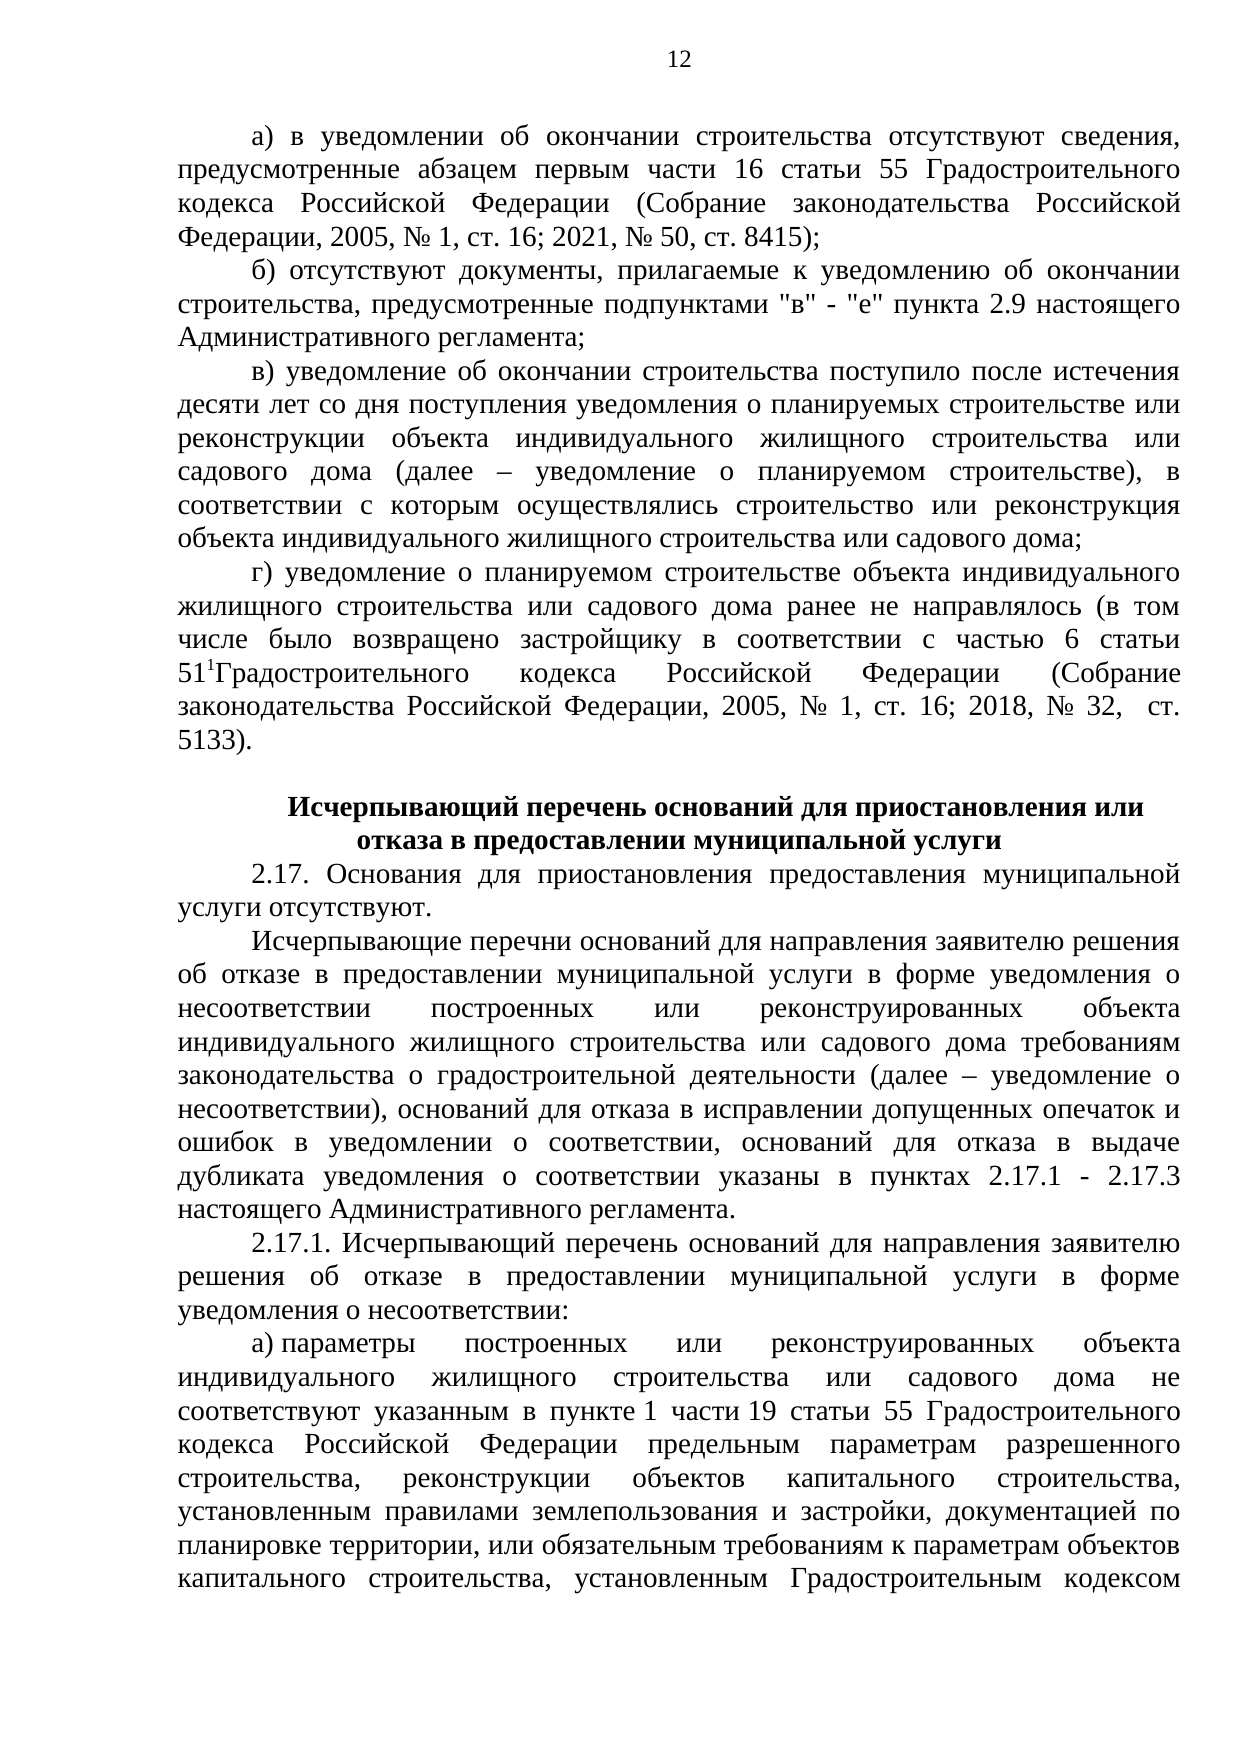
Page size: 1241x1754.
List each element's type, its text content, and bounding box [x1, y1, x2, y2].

text в) уведомление об окончании строительства поступило после истечения десяти лет со дня поступления уведомления о планируемых строительстве или реконструкции объекта индивидуального жилищного строительства или садового дома (далее – уведомление о планируемом строительстве), в соответствии с которым осуществлялись строительство или реконструкция объекта индивидуального жилищного строительства или садового дома; [177, 353, 1181, 554]
text 2.17. Основания для приостановления предоставления муниципальной услуги отсутствуют. [177, 856, 1181, 923]
text г) уведомление о планируемом строительстве объекта индивидуального жилищного строительства или садового дома ранее не направлялось (в том числе было возвращено застройщику в соответствии с частью 6 статьи 511Градостроительного кодекса Российской Федерации (Собрание законодательства Российской Федерации, 2005, № 1, ст. 16; 2018, № 32, ст. 5133). [177, 554, 1181, 755]
text Исчерпывающие перечни оснований для направления заявителю решения об отказе в предоставлении муниципальной услуги в форме уведомления о несоответствии построенных или реконструированных объекта индивидуального жилищного строительства или садового дома требованиям законодательства о градостроительной деятельности (далее – уведомление о несоответствии), оснований для отказа в исправлении допущенных опечаток и ошибок в уведомлении о соответствии, оснований для отказа в выдаче дубликата уведомления о соответствии указаны в пунктах 2.17.1 - 2.17.3 настоящего Административного регламента. [177, 923, 1181, 1225]
text 2.17.1. Исчерпывающий перечень оснований для направления заявителю решения об отказе в предоставлении муниципальной услуги в форме уведомления о несоответствии: [177, 1225, 1181, 1326]
text а) в уведомлении об окончании строительства отсутствуют сведения, предусмотренные абзацем первым части 16 статьи 55 Градостроительного кодекса Российской Федерации (Собрание законодательства Российской Федерации, 2005, № 1, ст. 16; 2021, № 50, ст. 8415); [177, 118, 1181, 252]
text Исчерпывающий перечень оснований для приостановления или отказа в предоставлении муниципальной услуги [177, 789, 1181, 856]
text б) отсутствуют документы, прилагаемые к уведомлению об окончании строительства, предусмотренные подпунктами "в" - "е" пункта 2.9 настоящего Административного регламента; [177, 252, 1181, 353]
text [177, 1326, 1181, 1594]
